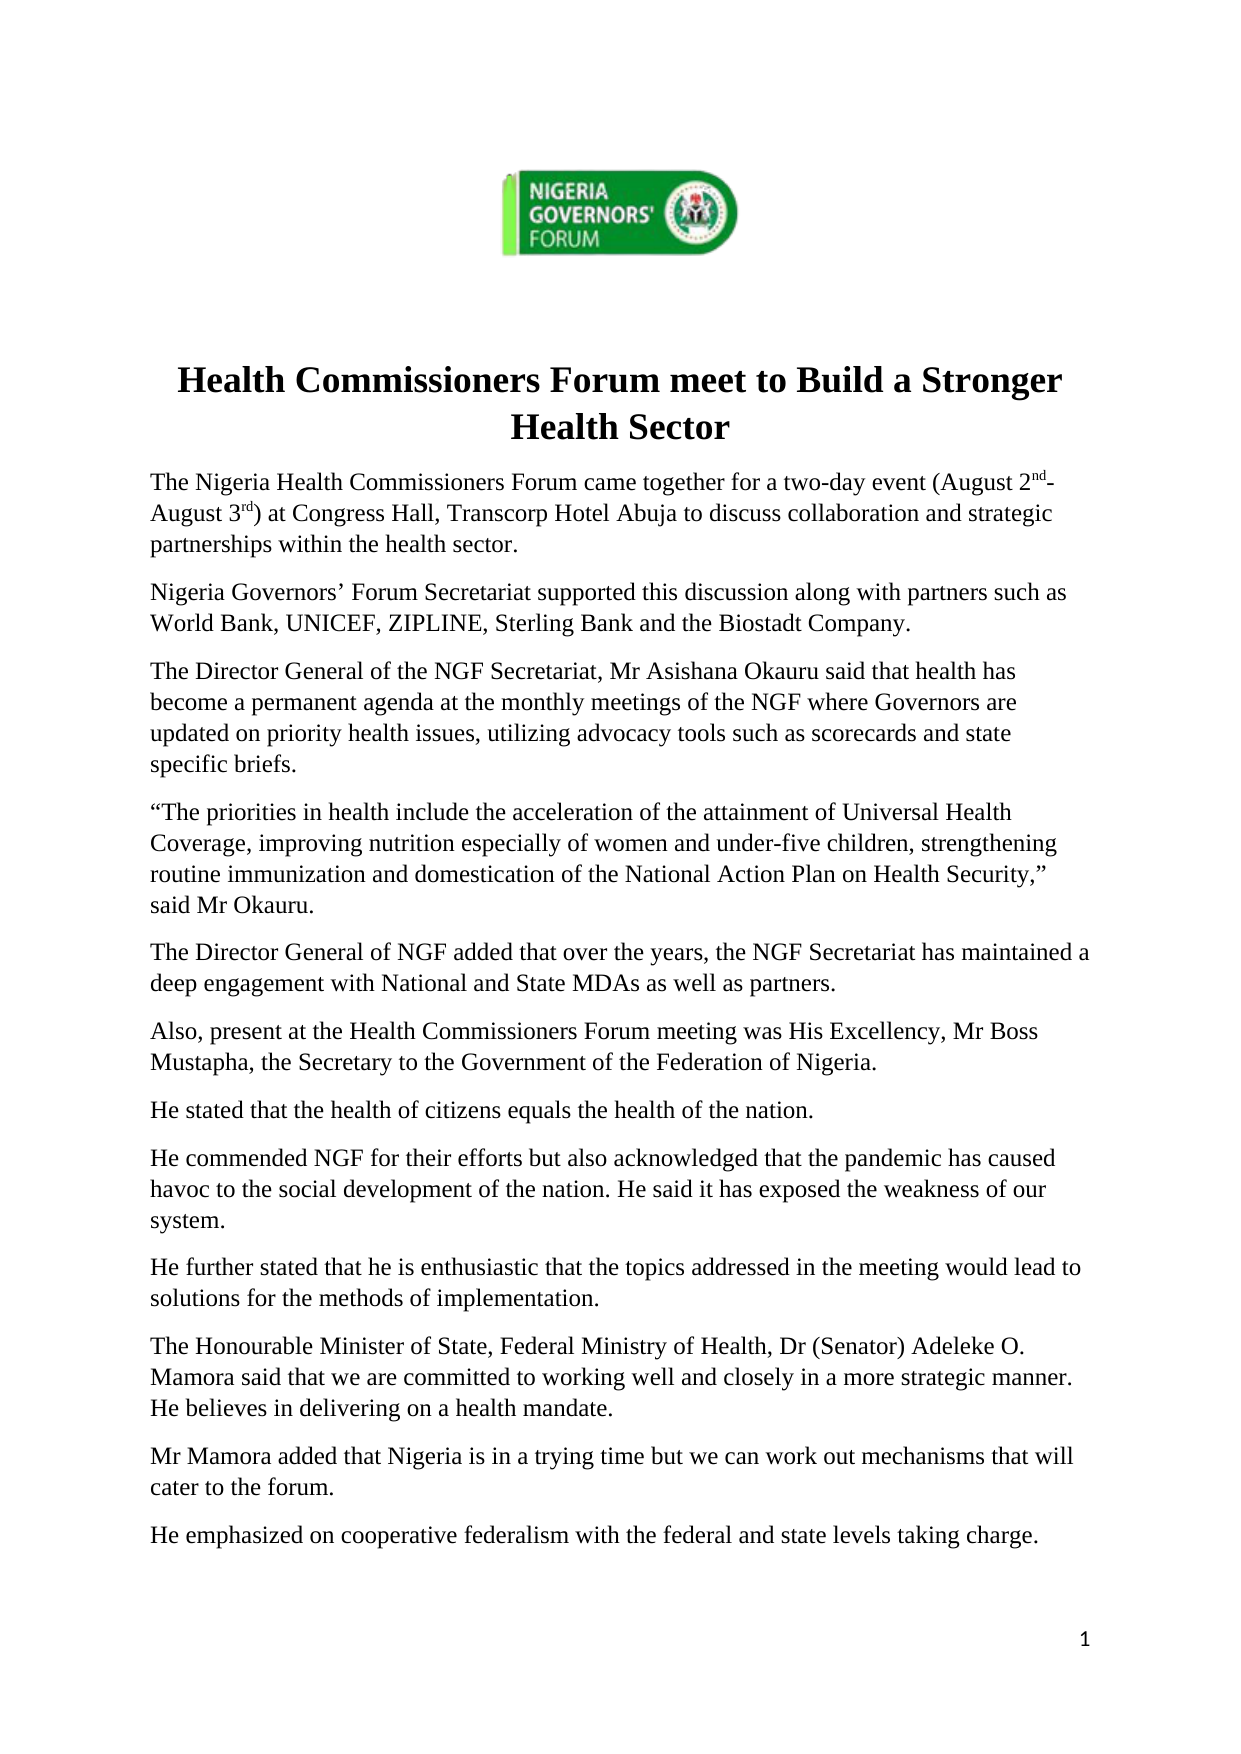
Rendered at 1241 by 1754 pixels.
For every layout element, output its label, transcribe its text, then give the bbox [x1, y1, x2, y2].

text He emphasized on cooperative federalism with the federal and state levels taking charge. [150, 1520, 1090, 1548]
text Nigeria Governors’ Forum Secretariat supported this discussion along with partners such as World Bank, UNICEF, ZIPLINE, Sterling Bank and the Biostadt Company. [150, 577, 1090, 637]
text The Director General of NGF added that over the years, the NGF Secretariat has maintained a deep engagement with National and State MDAs as well as partners. [150, 937, 1090, 997]
picture [479, 88, 761, 339]
text “The priorities in health include the acceleration of the attainment of Universal Health Coverage, improving nutrition especially of women and under-five children, strengthening routine immunization and domestication of the National Action Plan on Health Security,” said Mr Okauru. [150, 797, 1090, 918]
text He stated that the health of citizens equals the health of the nation. [150, 1095, 1090, 1124]
text He commended NGF for their efforts but also acknowledged that the pandemic has caused havoc to the social development of the nation. He said it has exposed the weakness of our system. [150, 1143, 1090, 1233]
text Health Commissioners Forum meet to Build a Stronger Health Sector [150, 357, 1090, 447]
text The Honourable Minister of State, Federal Ministry of Health, Dr (Senator) Adeleke O. Mamora said that we are committed to working well and closely in a more strategic manner. He believes in delivering on a health mandate. [150, 1331, 1090, 1422]
text The Nigeria Health Commissioners Forum came together for a two-day event (August 2nd-August 3rd) at Congress Hall, Transcorp Hotel Abuja to discuss collaboration and strategic partnerships within the health sector. [150, 467, 1090, 558]
text The Director General of the NGF Secretariat, Mr Asishana Okauru said that health has become a permanent agenda at the monthly meetings of the NGF where Governors are updated on priority health issues, utilizing advocacy tools such as scorecards and state specific briefs. [150, 656, 1090, 778]
text Mr Mamora added that Nigeria is in a trying time but we can work out mechanisms that will cater to the forum. [150, 1441, 1090, 1501]
text He further stated that he is enthusiastic that the topics addressed in the meeting would lead to solutions for the methods of implementation. [150, 1252, 1090, 1312]
text Also, present at the Health Commissioners Forum meeting was His Excellency, Mr Boss Mustapha, the Secretary to the Government of the Federation of Nigeria. [150, 1016, 1090, 1076]
